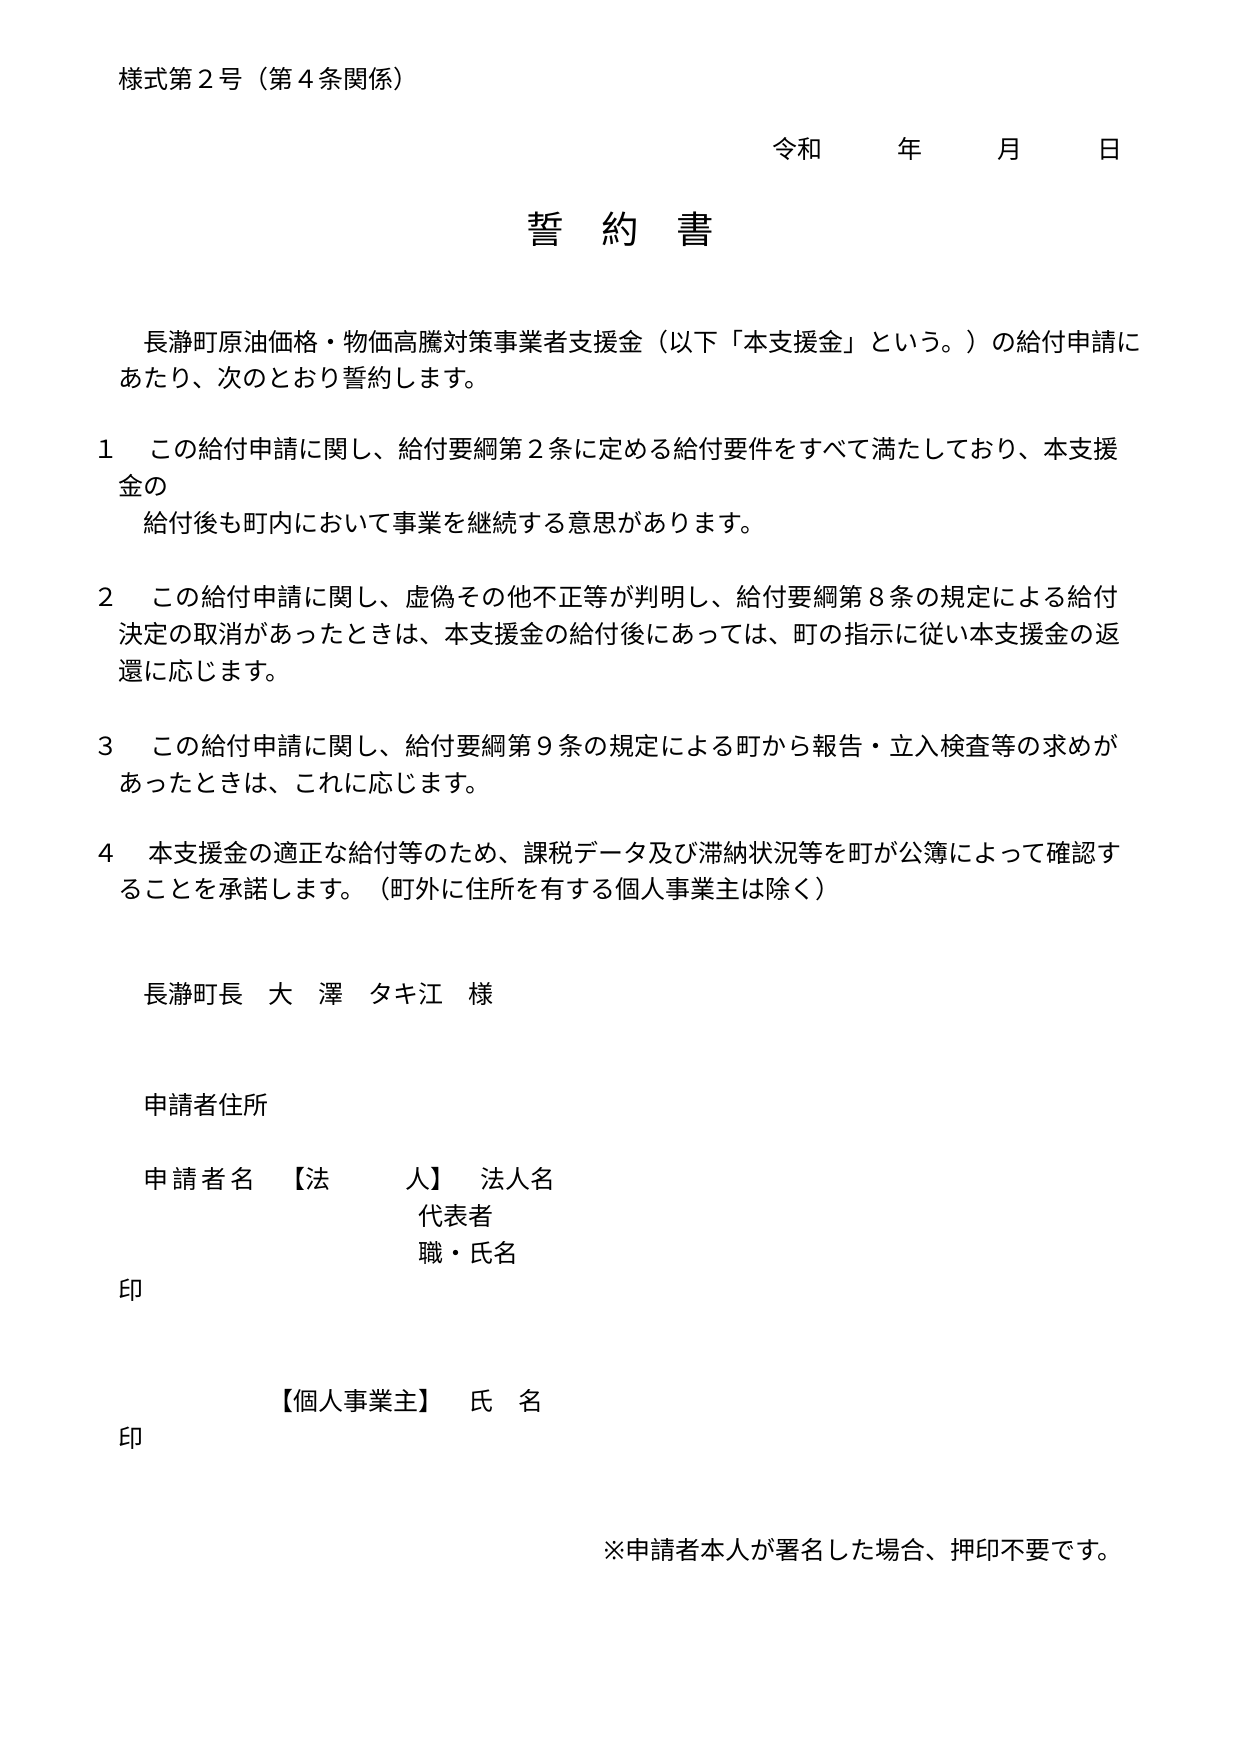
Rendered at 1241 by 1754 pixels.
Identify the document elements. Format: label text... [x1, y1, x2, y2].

text 【個人事業主】 氏 名 印 [118, 1381, 1122, 1455]
text ２ この給付申請に関し、虚偽その他不正等が判明し、給付要綱第８条の規定による給付決定の取消があったときは、本支援金の給付後にあっては、町の指示に従い本支援金の返還に応じます。 [93, 577, 1122, 688]
text ※申請者本人が署名した場合、押印不要です。 [118, 1529, 1122, 1567]
text 令和 年 月 日 [118, 129, 1122, 166]
text 申請者名 【法 人】 法人名 [118, 1159, 1122, 1196]
text ４ 本支援金の適正な給付等のため、課税データ及び滞納状況等を町が公簿によって確認することを承諾します。（町外に住所を有する個人事業主は除く） [93, 833, 1122, 906]
text 代表者 [118, 1196, 1122, 1233]
text ３ この給付申請に関し、給付要綱第９条の規定による町から報告・立入検査等の求めがあったときは、これに応じます。 [93, 725, 1122, 799]
text 長瀞町長 大 澤 タキ江 様 [118, 974, 1122, 1010]
text 様式第２号（第４条関係） [118, 59, 1122, 95]
text 長瀞町原油価格・物価高騰対策事業者支援金（以下「本支援金」という。）の給付申請にあたり、次のとおり誓約します。 [118, 322, 1143, 394]
text 給付後も町内において事業を継続する意思があります。 [143, 503, 1122, 540]
text 申請者住所 [118, 1084, 1122, 1122]
text 誓 約 書 [118, 200, 1122, 254]
text １ この給付申請に関し、給付要綱第２条に定める給付要件をすべて満たしており、本支援金の [93, 429, 1122, 503]
text 職・氏名 印 [118, 1233, 1122, 1307]
